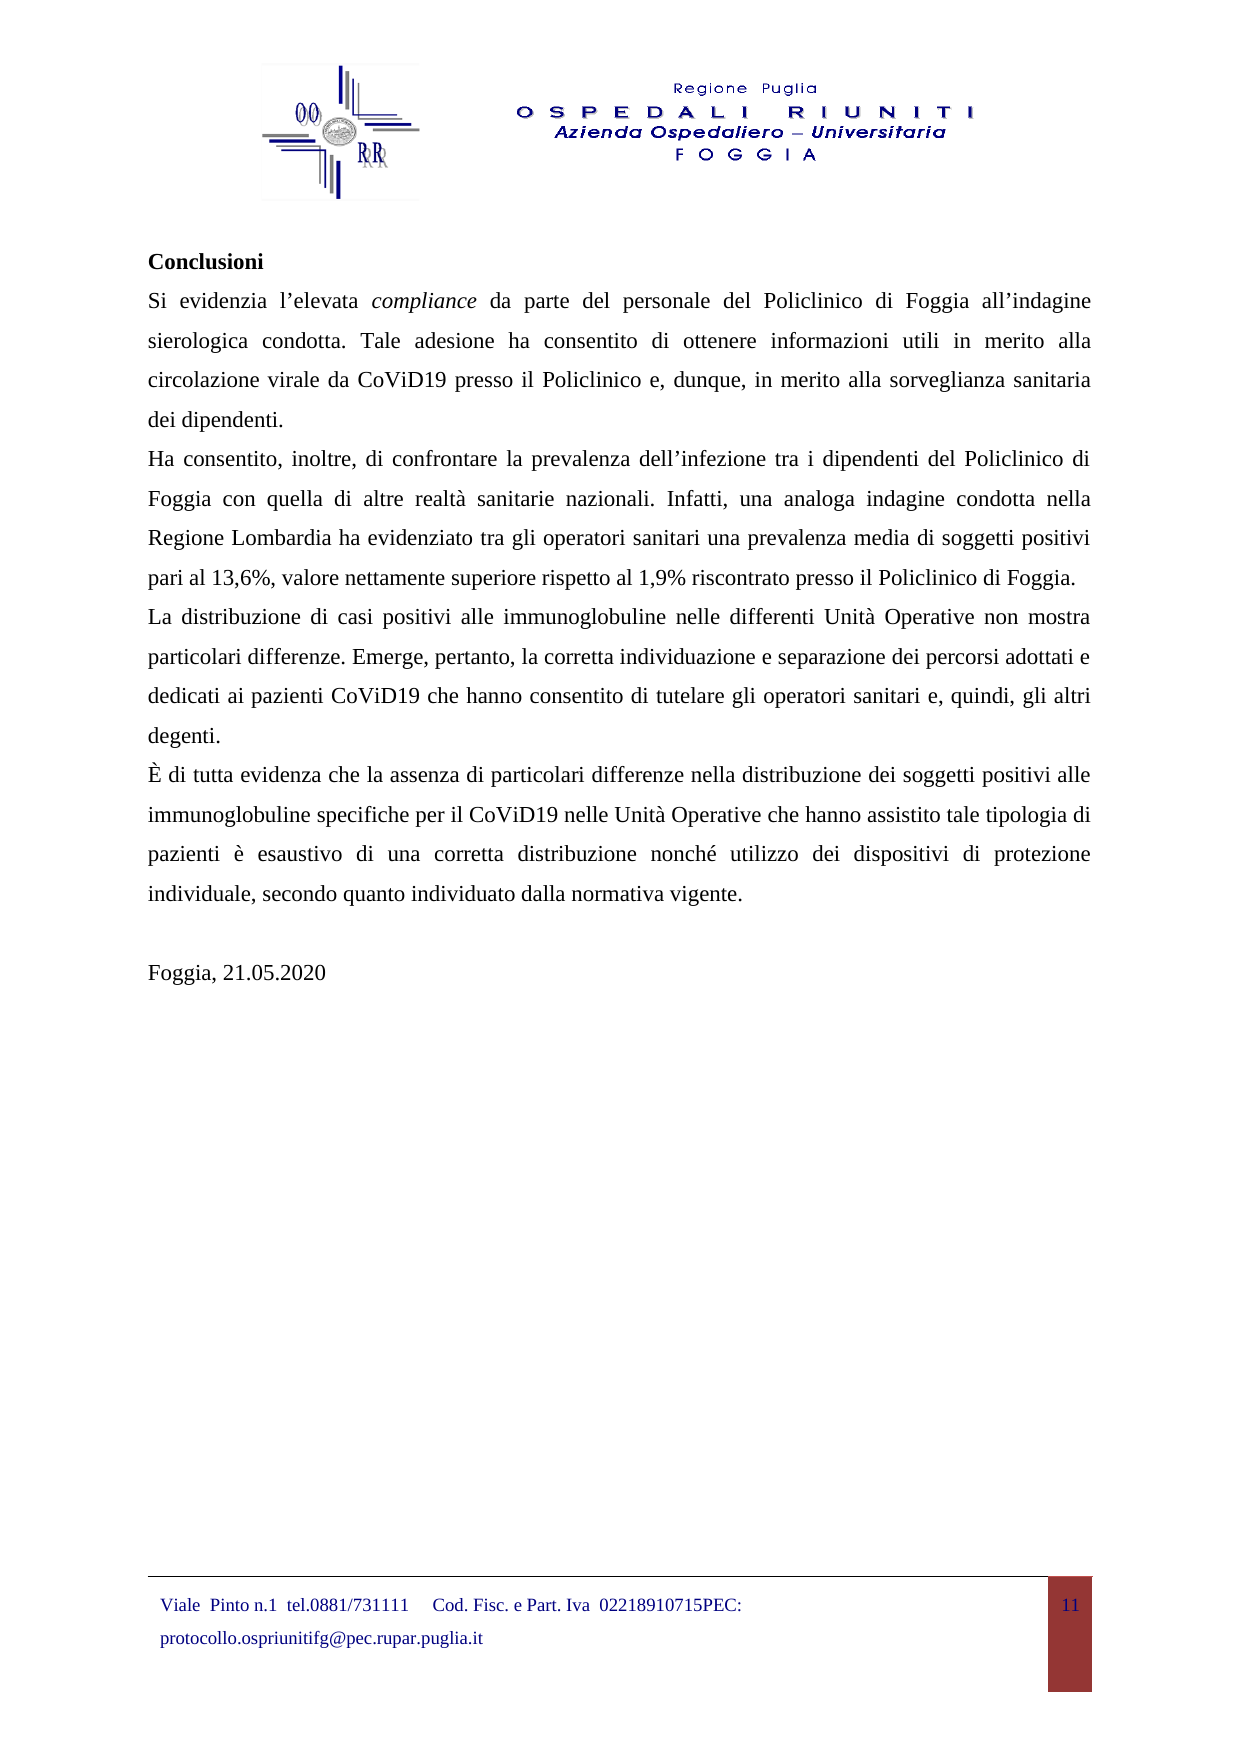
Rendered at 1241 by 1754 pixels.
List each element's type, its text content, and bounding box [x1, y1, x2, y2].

text Ha consentito, inoltre, di confrontare la prevalenza dell’infezione tra i dipendenti del Policlinico di Foggia con quella di altre realtà sanitarie nazionali. Infatti, una analoga indagine condotta nella Regione Lombardia ha evidenziato tra gli operatori sanitari una prevalenza media di soggetti positivi pari al 13,6%, valore nettamente superiore rispetto al 1,9% riscontrato presso il Policlinico di Foggia. [148, 445, 1092, 590]
picture [250, 63, 988, 201]
text È di tutta evidenza che la assenza di particolari differenze nella distribuzione dei soggetti positivi alle immunoglobuline specifiche per il CoViD19 nelle Unità Operative che hanno assistito tale tipologia di pazienti è esaustivo di una corretta distribuzione nonché utilizzo dei dispositivi di protezione individuale, secondo quanto individuato dalla normativa vigente. [148, 761, 1092, 906]
text Foggia, 21.05.2020 [148, 958, 1092, 985]
text La distribuzione di casi positivi alle immunoglobuline nelle differenti Unità Operative non mostra particolari differenze. Emerge, pertanto, la corretta individuazione e separazione dei percorsi adottati e dedicati ai pazienti CoViD19 che hanno consentito di tutelare gli operatori sanitari e, quindi, gli altri degenti. [148, 603, 1092, 748]
text Conclusioni [148, 248, 1092, 274]
text Si evidenzia l’elevata compliance da parte del personale del Policlinico di Foggia all’indagine sierologica condotta. Tale adesione ha consentito di ottenere informazioni utili in merito alla circolazione virale da CoViD19 presso il Policlinico e, dunque, in merito alla sorveglianza sanitaria dei dipendenti. [148, 287, 1092, 432]
